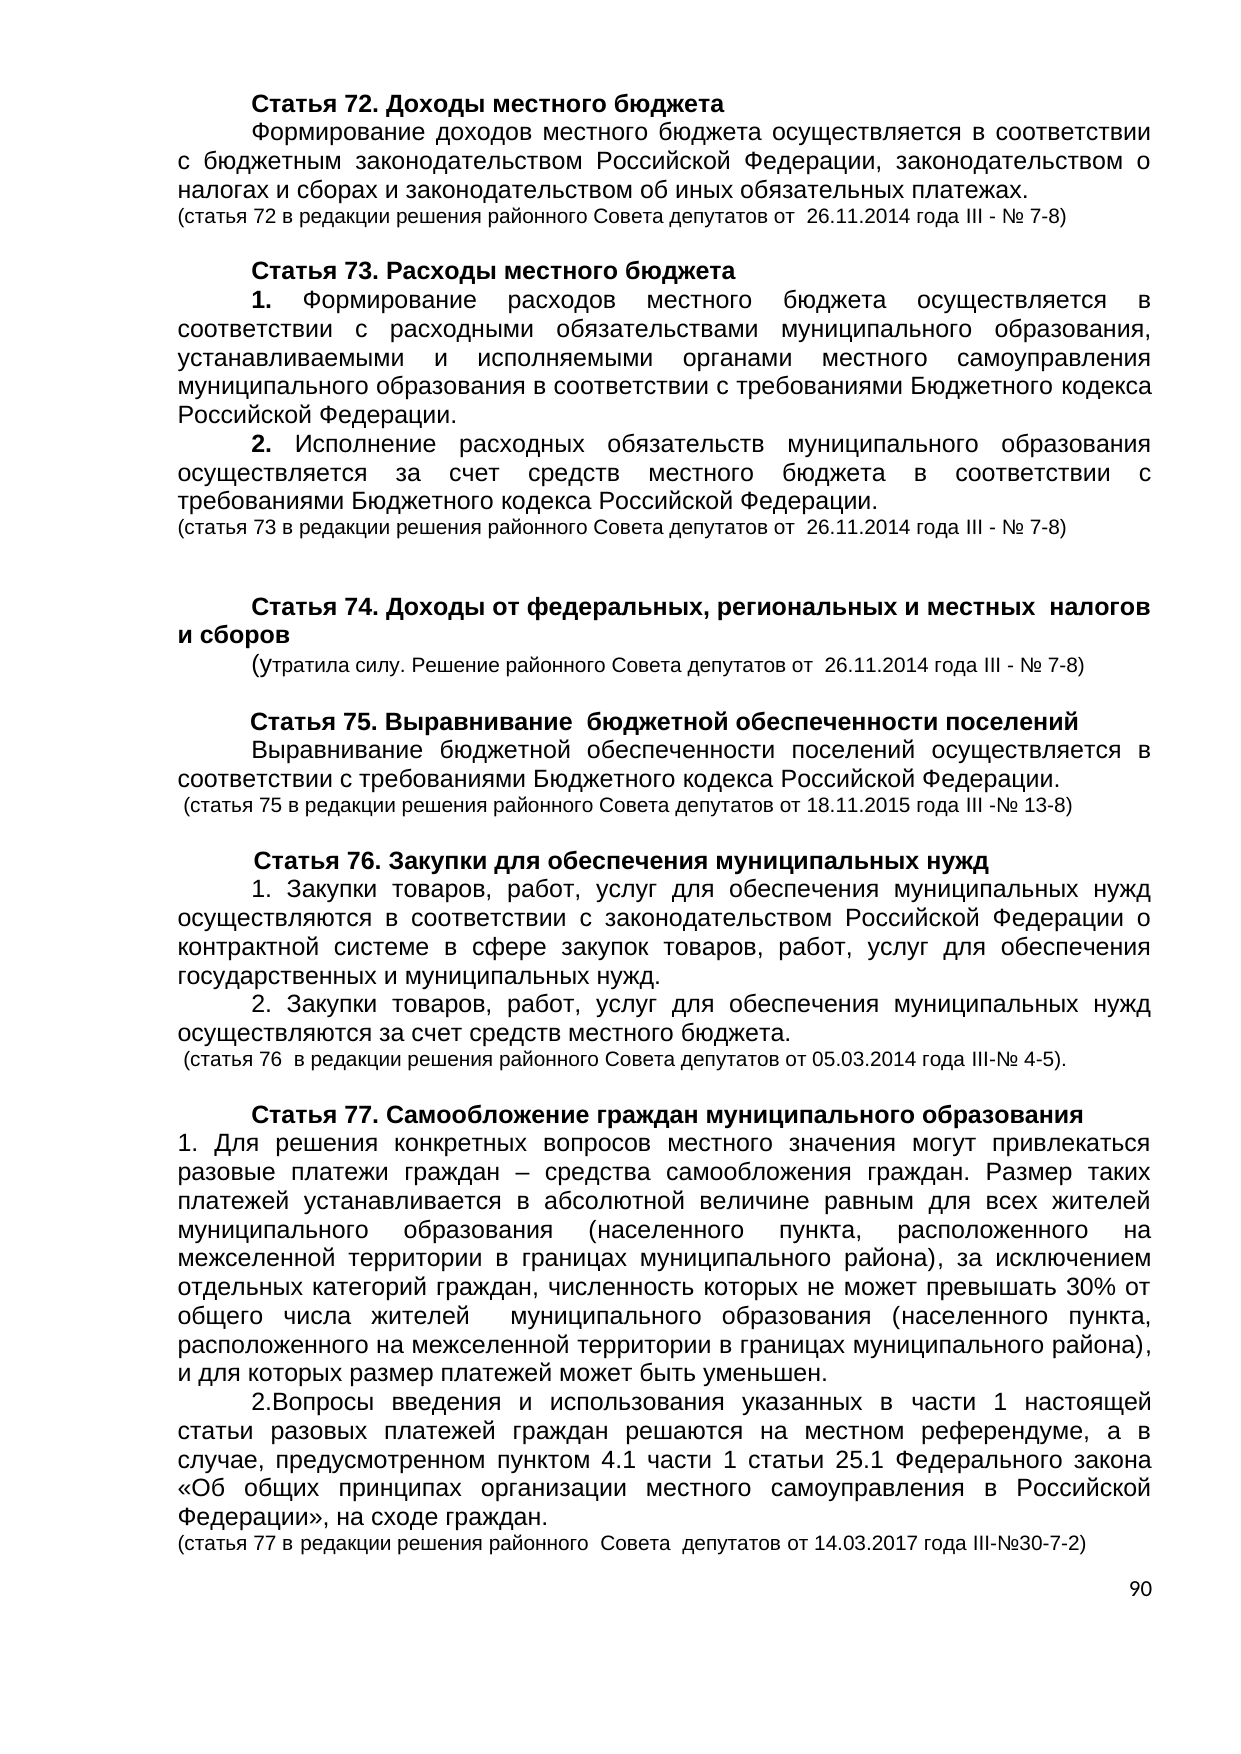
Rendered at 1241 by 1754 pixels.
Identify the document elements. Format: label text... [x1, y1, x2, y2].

text Статья 74. Доходы от федеральных, региональных и местных налогов и сборов [177, 592, 1152, 649]
text (статья 73 в редакции решения районного Совета депутатов от 26.11.2014 года III - № 7-8) [177, 515, 1152, 539]
text (статья 77 в редакции решения районного Совета депутатов от 14.03.2017 года III-№30-7-2) [177, 1531, 1152, 1555]
text (утратила силу. Решение районного Совета депутатов от 26.11.2014 года III - № 7-8) [177, 649, 1152, 678]
text Статья 77. Самообложение граждан муниципального образования [177, 1100, 1152, 1128]
text Формирование доходов местного бюджета осуществляется в соответствии с бюджетным законодательством Российской Федерации, законодательством о налогах и сборах и законодательством об иных обязательных платежах. [177, 117, 1152, 204]
text Статья 73. Расходы местного бюджета [177, 256, 1152, 285]
text 1. Закупки товаров, работ, услуг для обеспечения муниципальных нужд осуществляются в соответствии с законодательством Российской Федерации о контрактной системе в сфере закупок товаров, работ, услуг для обеспечения государственных и муниципальных нужд. [177, 874, 1152, 989]
text 1. Для решения конкретных вопросов местного значения могут привлекаться разовые платежи граждан – средства самообложения граждан. Размер таких платежей устанавливается в абсолютной величине равным для всех жителей муниципального образования (населенного пункта, расположенного на межселенной территории в границах муниципального района), за исключением отдельных категорий граждан, численность которых не может превышать 30% от общего числа жителей муниципального образования (населенного пункта, расположенного на межселенной территории в границах муниципального района), и для которых размер платежей может быть уменьшен. [177, 1128, 1152, 1387]
text (статья 75 в редакции решения районного Совета депутатов от 18.11.2015 года III -№ 13-8) [177, 793, 1152, 817]
text (статья 76 в редакции решения районного Совета депутатов от 05.03.2014 года III-№ 4-5). [177, 1047, 1152, 1071]
text Статья 72. Доходы местного бюджета [177, 89, 1152, 117]
text Выравнивание бюджетной обеспеченности поселений осуществляется в соответствии с требованиями Бюджетного кодекса Российской Федерации. [177, 736, 1152, 793]
text 2.Вопросы введения и использования указанных в части 1 настоящей статьи разовых платежей граждан решаются на местном референдуме, а в случае, предусмотренном пунктом 4.1 части 1 статьи 25.1 Федерального закона «Об общих принципах организации местного самоуправления в Российской Федерации», на сходе граждан. [177, 1387, 1152, 1531]
text Статья 75. Выравнивание бюджетной обеспеченности поселений [177, 707, 1152, 736]
text 2. Закупки товаров, работ, услуг для обеспечения муниципальных нужд осуществляются за счет средств местного бюджета. [177, 989, 1152, 1047]
text (статья 72 в редакции решения районного Совета депутатов от 26.11.2014 года III - № 7-8) [177, 204, 1152, 228]
text 1. Формирование расходов местного бюджета осуществляется в соответствии с расходными обязательствами муниципального образования, устанавливаемыми и исполняемыми органами местного самоуправления муниципального образования в соответствии с требованиями Бюджетного кодекса Российской Федерации. [177, 285, 1152, 429]
text 2. Исполнение расходных обязательств муниципального образования осуществляется за счет средств местного бюджета в соответствии с требованиями Бюджетного кодекса Российской Федерации. [177, 429, 1152, 515]
text Статья 76. Закупки для обеспечения муниципальных нужд [177, 846, 1152, 874]
